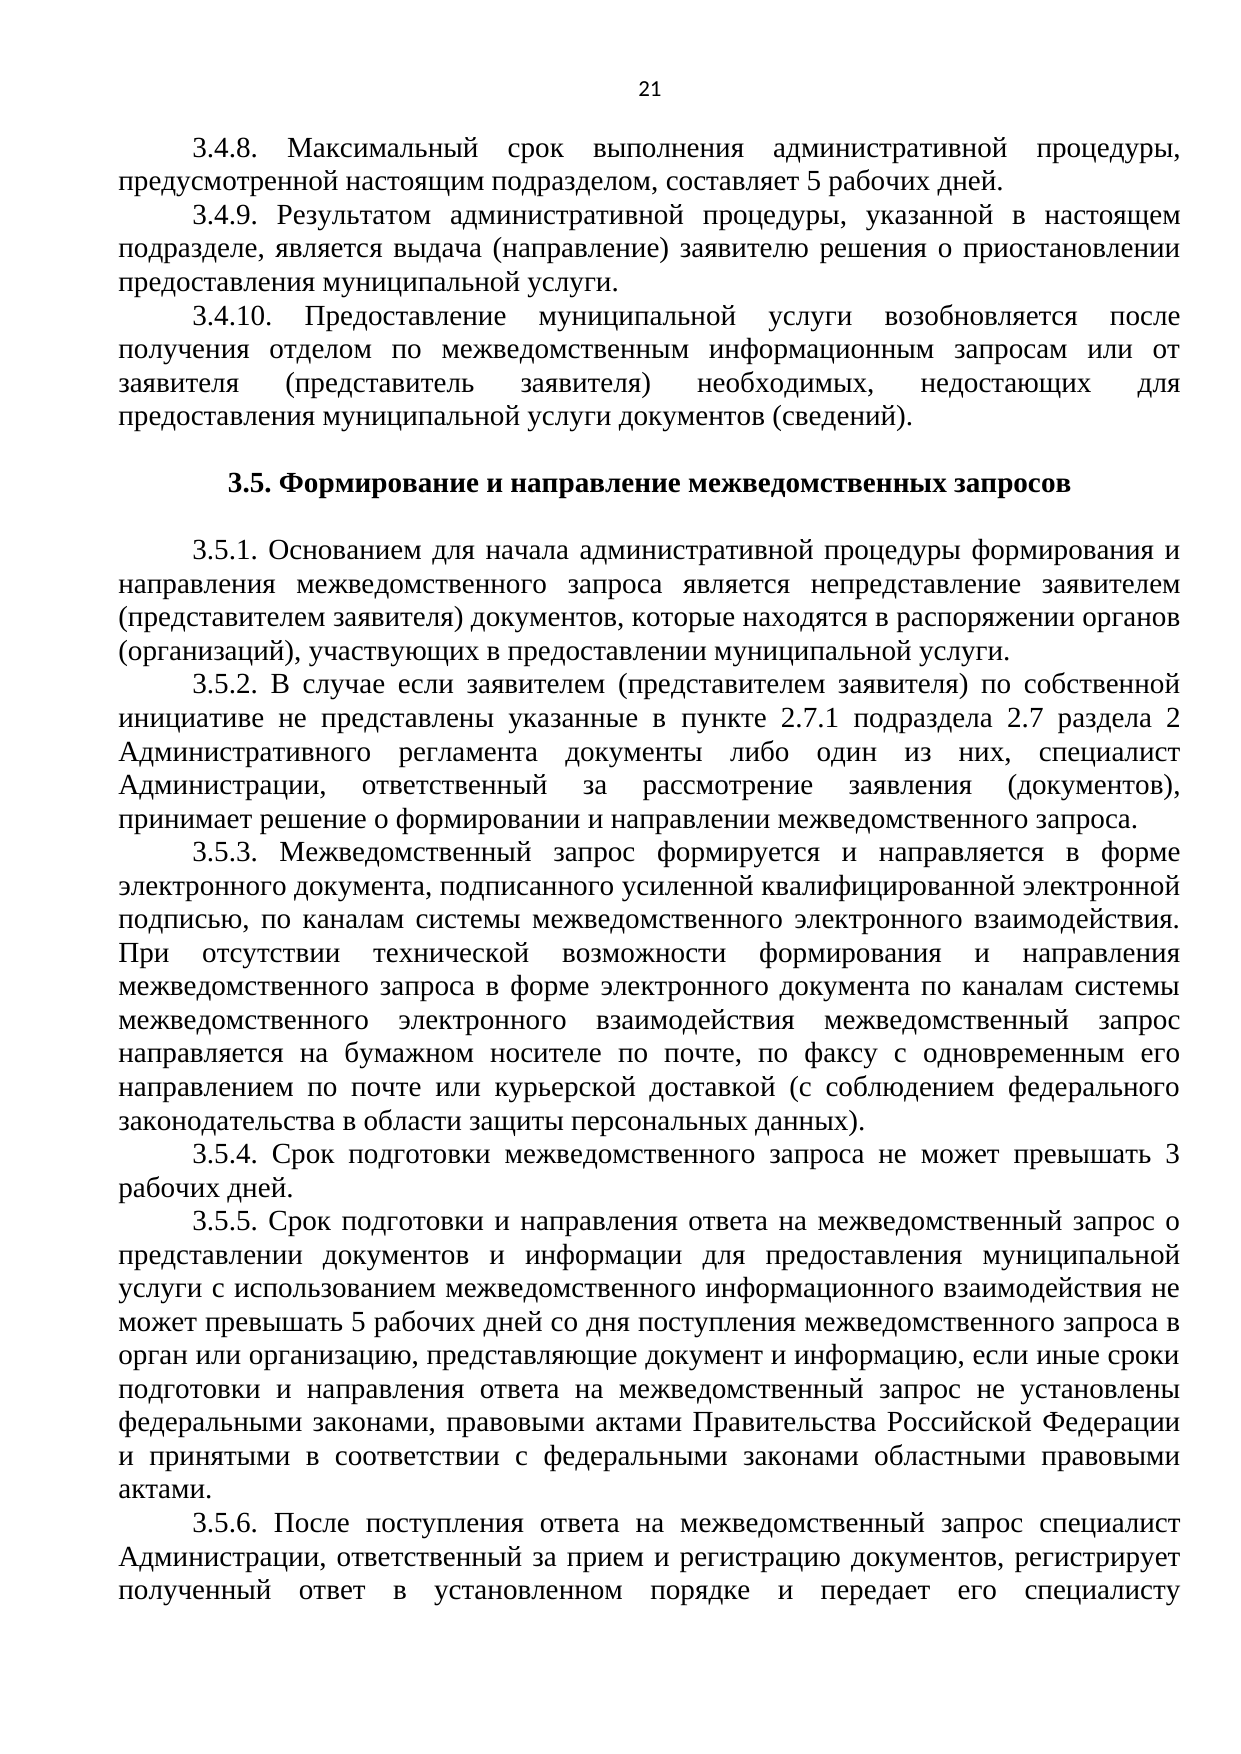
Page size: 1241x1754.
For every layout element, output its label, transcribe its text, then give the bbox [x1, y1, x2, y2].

text 3.5.2. В случае если заявителем (представителем заявителя) по собственной инициативе не представлены указанные в пункте 2.7.1 подраздела 2.7 раздела 2 Административного регламента документы либо один из них, специалист Администрации, ответственный за рассмотрение заявления (документов), принимает решение о формировании и направлении межведомственного запроса. [118, 667, 1181, 834]
text 3.5.5. Срок подготовки и направления ответа на межведомственный запрос о представлении документов и информации для предоставления муниципальной услуги с использованием межведомственного информационного взаимодействия не может превышать 5 рабочих дней со дня поступления межведомственного запроса в орган или организацию, представляющие документ и информацию, если иные сроки подготовки и направления ответа на межведомственный запрос не установлены федеральными законами, правовыми актами Правительства Российской Федерации и принятыми в соответствии с федеральными законами областными правовыми актами. [118, 1203, 1181, 1505]
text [118, 1505, 1181, 1606]
text 3.4.9. Результатом административной процедуры, указанной в настоящем подразделе, является выдача (направление) заявителю решения о приостановлении предоставления муниципальной услуги. [118, 197, 1181, 298]
text 3.5.1. Основанием для начала административной процедуры формирования и направления межведомственного запроса является непредставление заявителем (представителем заявителя) документов, которые находятся в распоряжении органов (организаций), участвующих в предоставлении муниципальной услуги. [118, 532, 1181, 667]
text 3.5.3. Межведомственный запрос формируется и направляется в форме электронного документа, подписанного усиленной квалифицированной электронной подписью, по каналам системы межведомственного электронного взаимодействия. При отсутствии технической возможности формирования и направления межведомственного запроса в форме электронного документа по каналам системы межведомственного электронного взаимодействия межведомственный запрос направляется на бумажном носителе по почте, по факсу с одновременным его направлением по почте или курьерской доставкой (с соблюдением федерального законодательства в области защиты персональных данных). [118, 834, 1181, 1136]
text 3.4.8. Максимальный срок выполнения административной процедуры, предусмотренной настоящим подразделом, составляет 5 рабочих дней. [118, 130, 1181, 197]
text 3.4.10. Предоставление муниципальной услуги возобновляется после получения отделом по межведомственным информационным запросам или от заявителя (представитель заявителя) необходимых, недостающих для предоставления муниципальной услуги документов (сведений). [118, 298, 1181, 432]
text 3.5.4. Срок подготовки межведомственного запроса не может превышать 3 рабочих дней. [118, 1136, 1181, 1203]
text 3.5. Формирование и направление межведомственных запросов [118, 465, 1181, 499]
